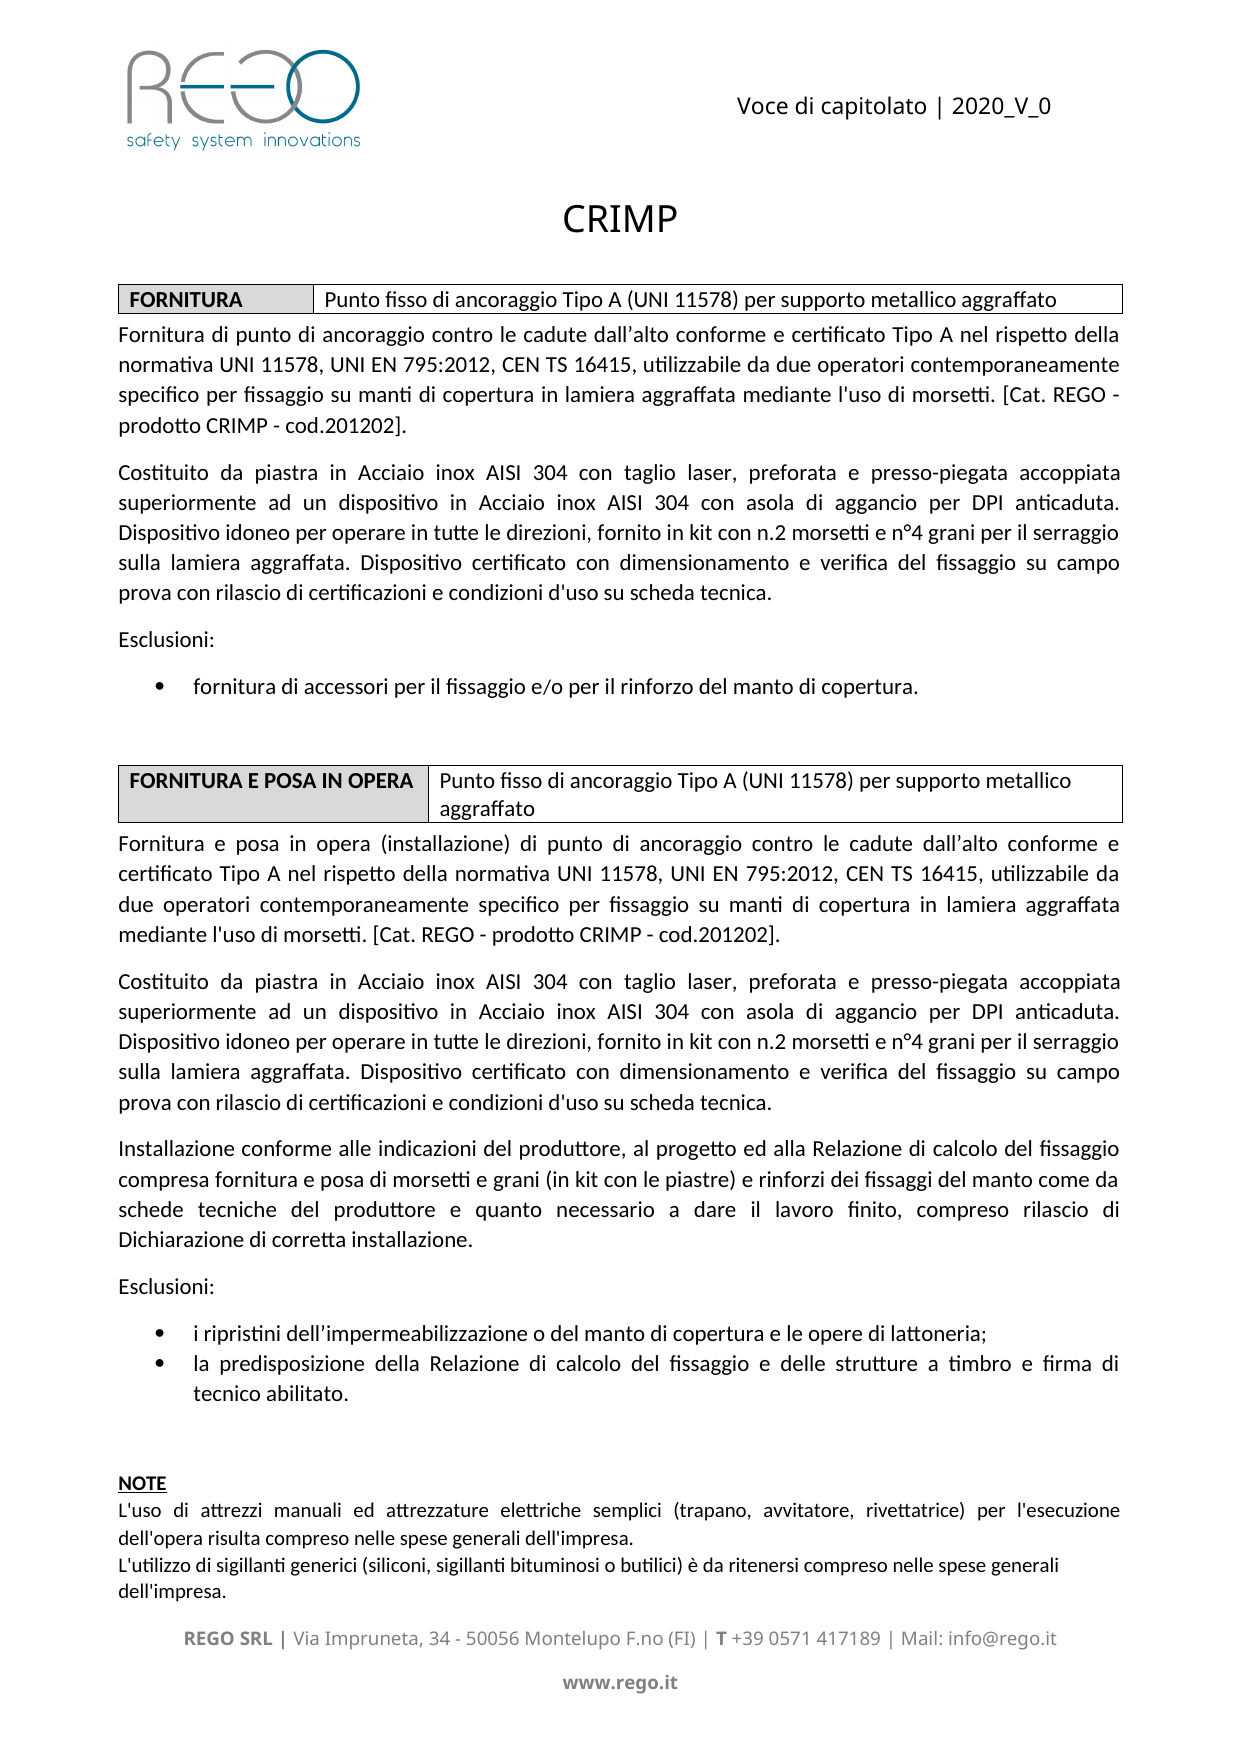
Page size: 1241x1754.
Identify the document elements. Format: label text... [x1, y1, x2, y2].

table_header FORNITURA E POSA IN OPERA [119, 766, 428, 822]
list fornitura di accessori per il fissaggio e/o per il rinforzo del manto di copertura. [156, 672, 1122, 700]
table_header Punto fisso di ancoraggio Tipo A (UNI 11578) per supporto metallico aggraffato [314, 285, 1122, 313]
picture [118, 37, 371, 158]
text Fornitura di punto di ancoraggio contro le cadute dall’alto conforme e certificato Tipo A nel rispetto della normativa UNI 11578, UNI EN 795:2012, CEN TS 16415, utilizzabile da due operatori contemporaneamente specifico per fissaggio su manti di copertura in lamiera aggraffata mediante l'uso di morsetti. [Cat. REGO - prodotto CRIMP - cod.201202]. [118, 320, 1122, 439]
text Costituito da piastra in Acciaio inox AISI 304 con taglio laser, preforata e presso-piegata accoppiata superiormente ad un dispositivo in Acciaio inox AISI 304 con asola di aggancio per DPI anticaduta. Dispositivo idoneo per operare in tutte le direzioni, fornito in kit con n.2 morsetti e n°4 grani per il serraggio sulla lamiera aggraffata. Dispositivo certificato con dimensionamento e verifica del fissaggio su campo prova con rilascio di certificazioni e condizioni d'uso su scheda tecnica. [118, 967, 1122, 1116]
text Esclusioni: [118, 1272, 1122, 1300]
text Fornitura e posa in opera (installazione) di punto di ancoraggio contro le cadute dall’alto conforme e certificato Tipo A nel rispetto della normativa UNI 11578, UNI EN 795:2012, CEN TS 16415, utilizzabile da due operatori contemporaneamente specifico per fissaggio su manti di copertura in lamiera aggraffata mediante l'uso di morsetti. [Cat. REGO - prodotto CRIMP - cod.201202]. [118, 829, 1122, 948]
table_header FORNITURA [119, 285, 313, 313]
table_header Punto fisso di ancoraggio Tipo A (UNI 11578) per supporto metallico aggraffato [429, 766, 1122, 822]
text NOTE [118, 1470, 1122, 1496]
text L'utilizzo di sigillanti generici (siliconi, sigillanti bituminosi o butilici) è da ritenersi compreso nelle spese generali dell'impresa. [118, 1552, 1122, 1603]
text CRIMP [118, 192, 1122, 243]
text Installazione conforme alle indicazioni del produttore, al progetto ed alla Relazione di calcolo del fissaggio compresa fornitura e posa di morsetti e grani (in kit con le piastre) e rinforzi dei fissaggi del manto come da schede tecniche del produttore e quanto necessario a dare il lavoro finito, compreso rilascio di Dichiarazione di corretta installazione. [118, 1134, 1122, 1253]
text L'uso di attrezzi manuali ed attrezzature elettriche semplici (trapano, avvitatore, rivettatrice) per l'esecuzione dell'opera risulta compreso nelle spese generali dell'impresa. [118, 1498, 1122, 1550]
list la predisposizione della Relazione di calcolo del fissaggio e delle strutture a timbro e firma di tecnico abilitato. [156, 1349, 1122, 1407]
text Costituito da piastra in Acciaio inox AISI 304 con taglio laser, preforata e presso-piegata accoppiata superiormente ad un dispositivo in Acciaio inox AISI 304 con asola di aggancio per DPI anticaduta. Dispositivo idoneo per operare in tutte le direzioni, fornito in kit con n.2 morsetti e n°4 grani per il serraggio sulla lamiera aggraffata. Dispositivo certificato con dimensionamento e verifica del fissaggio su campo prova con rilascio di certificazioni e condizioni d'uso su scheda tecnica. [118, 458, 1122, 606]
text Esclusioni: [118, 625, 1122, 653]
list i ripristini dell’impermeabilizzazione o del manto di copertura e le opere di lattoneria; [156, 1319, 1122, 1347]
